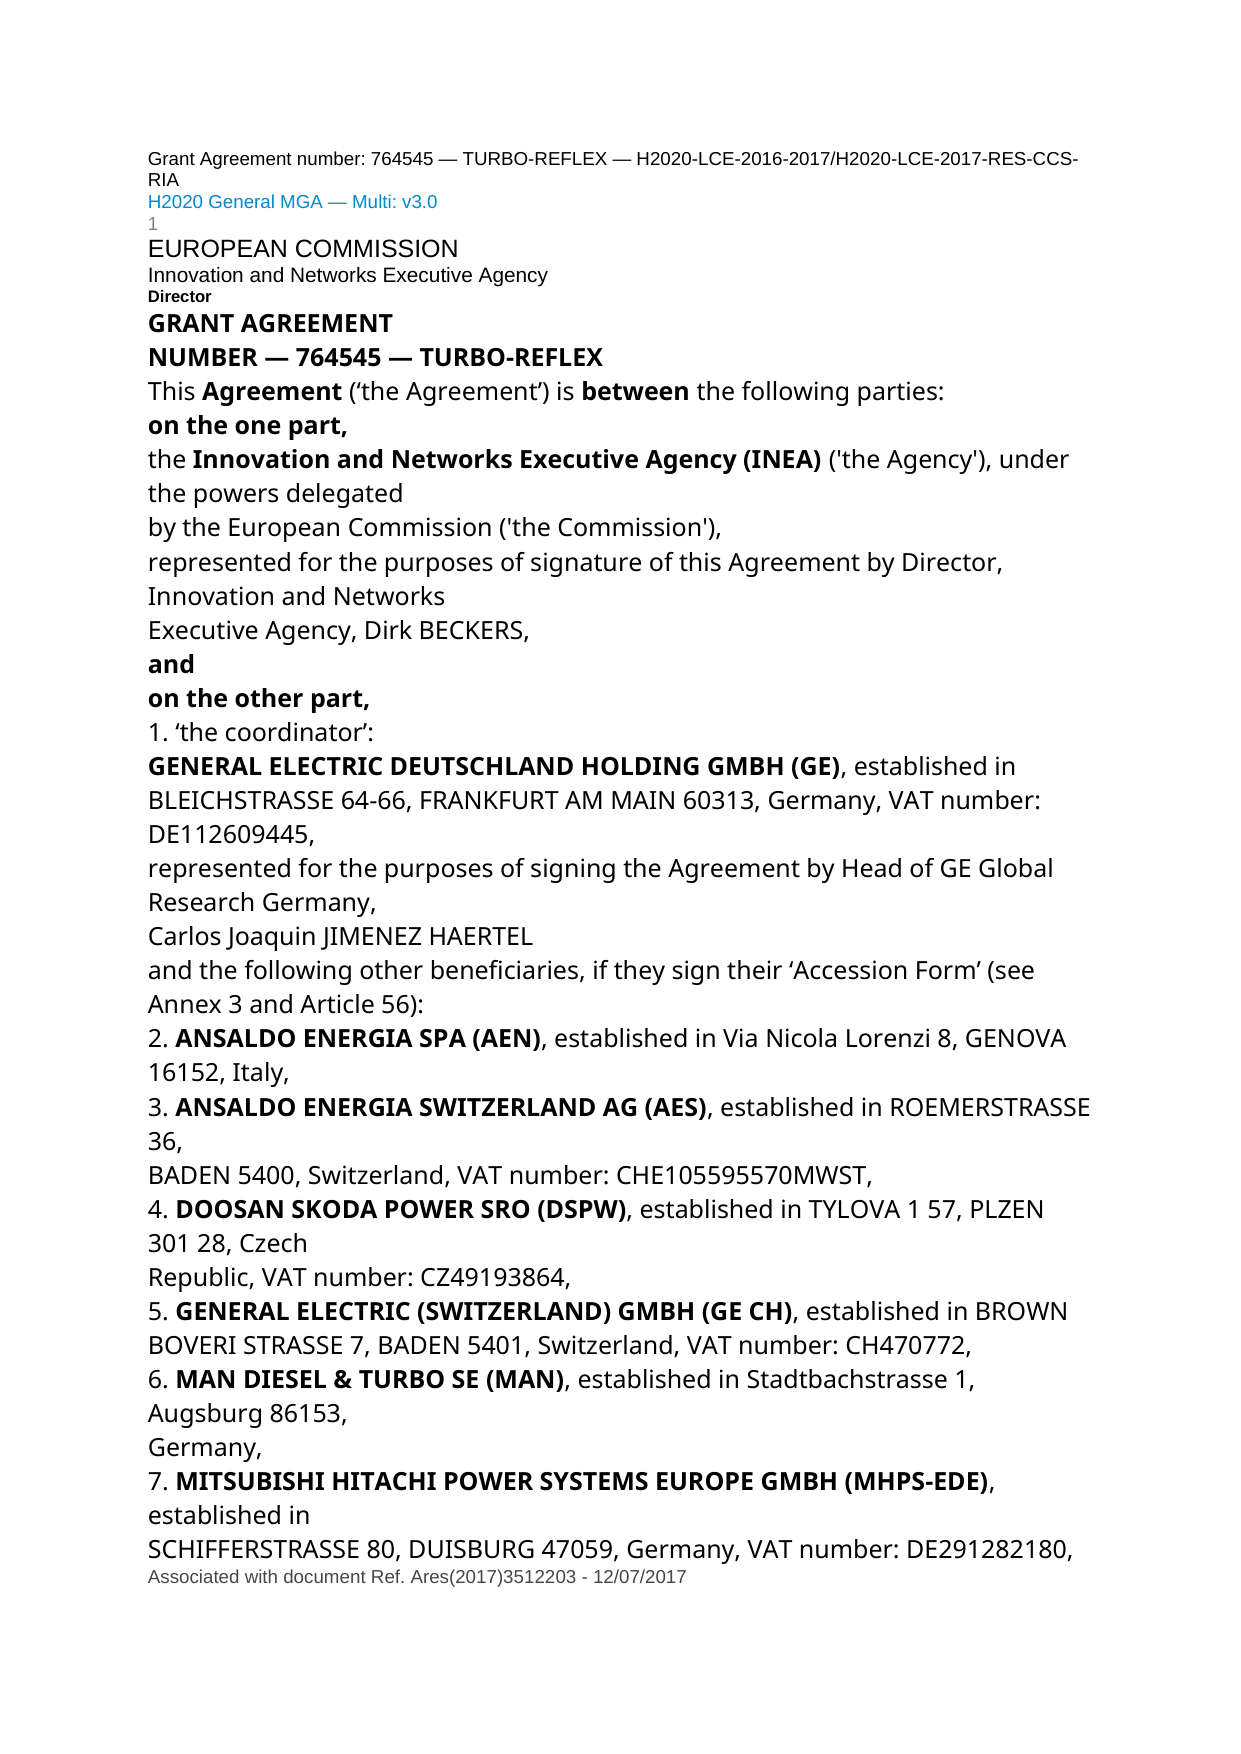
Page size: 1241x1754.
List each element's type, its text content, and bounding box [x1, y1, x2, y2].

text Director [148, 287, 1093, 306]
text GRANT AGREEMENT [148, 306, 1093, 340]
text Republic, VAT number: CZ49193864, [148, 1259, 1093, 1293]
text 2. ANSALDO ENERGIA SPA (AEN), established in Via Nicola Lorenzi 8, GENOVA 16152, Italy, [148, 1021, 1093, 1089]
text BOVERI STRASSE 7, BADEN 5401, Switzerland, VAT number: CH470772, [148, 1328, 1093, 1362]
text by the European Commission ('the Commission'), [148, 510, 1093, 544]
text and [148, 646, 1093, 680]
text represented for the purposes of signing the Agreement by Head of GE Global Research Germany, [148, 851, 1093, 919]
text H2020 General MGA — Multi: v3.0 [148, 191, 1093, 212]
text Innovation and Networks Executive Agency [148, 263, 1093, 287]
text Carlos Joaquin JIMENEZ HAERTEL [148, 919, 1093, 953]
text 6. MAN DIESEL & TURBO SE (MAN), established in Stadtbachstrasse 1, Augsburg 86153, [148, 1362, 1093, 1430]
text NUMBER — 764545 — TURBO-REFLEX [148, 340, 1093, 374]
text represented for the purposes of signature of this Agreement by Director, Innovation and Networks [148, 544, 1093, 612]
text Executive Agency, Dirk BECKERS, [148, 612, 1093, 646]
text Germany, [148, 1430, 1093, 1464]
text BLEICHSTRASSE 64-66, FRANKFURT AM MAIN 60313, Germany, VAT number: DE112609445, [148, 783, 1093, 851]
text SCHIFFERSTRASSE 80, DUISBURG 47059, Germany, VAT number: DE291282180, [148, 1532, 1093, 1566]
text Grant Agreement number: 764545 — TURBO-REFLEX — H2020-LCE-2016-2017/H2020-LCE-2017-RES-CCS-RIA [148, 148, 1093, 191]
text GENERAL ELECTRIC DEUTSCHLAND HOLDING GMBH (GE), established in [148, 748, 1093, 783]
text 5. GENERAL ELECTRIC (SWITZERLAND) GMBH (GE CH), established in BROWN [148, 1293, 1093, 1328]
text 4. DOOSAN SKODA POWER SRO (DSPW), established in TYLOVA 1 57, PLZEN 301 28, Czech [148, 1191, 1093, 1259]
text 3. ANSALDO ENERGIA SWITZERLAND AG (AES), established in ROEMERSTRASSE 36, [148, 1089, 1093, 1157]
text EUROPEAN COMMISSION [148, 234, 1093, 263]
text Associated with document Ref. Ares(2017)3512203 - 12/07/2017 [148, 1566, 1093, 1588]
text and the following other beneficiaries, if they sign their ‘Accession Form’ (see Annex 3 and Article 56): [148, 953, 1093, 1021]
text BADEN 5400, Switzerland, VAT number: CHE105595570MWST, [148, 1157, 1093, 1191]
text 1 [148, 212, 1093, 234]
text on the other part, [148, 680, 1093, 714]
text 7. MITSUBISHI HITACHI POWER SYSTEMS EUROPE GMBH (MHPS-EDE), established in [148, 1464, 1093, 1532]
text on the one part, [148, 408, 1093, 442]
text 1. ‘the coordinator’: [148, 714, 1093, 748]
text the Innovation and Networks Executive Agency (INEA) ('the Agency'), under the powers delegated [148, 442, 1093, 510]
text This Agreement (‘the Agreement’) is between the following parties: [148, 374, 1093, 408]
